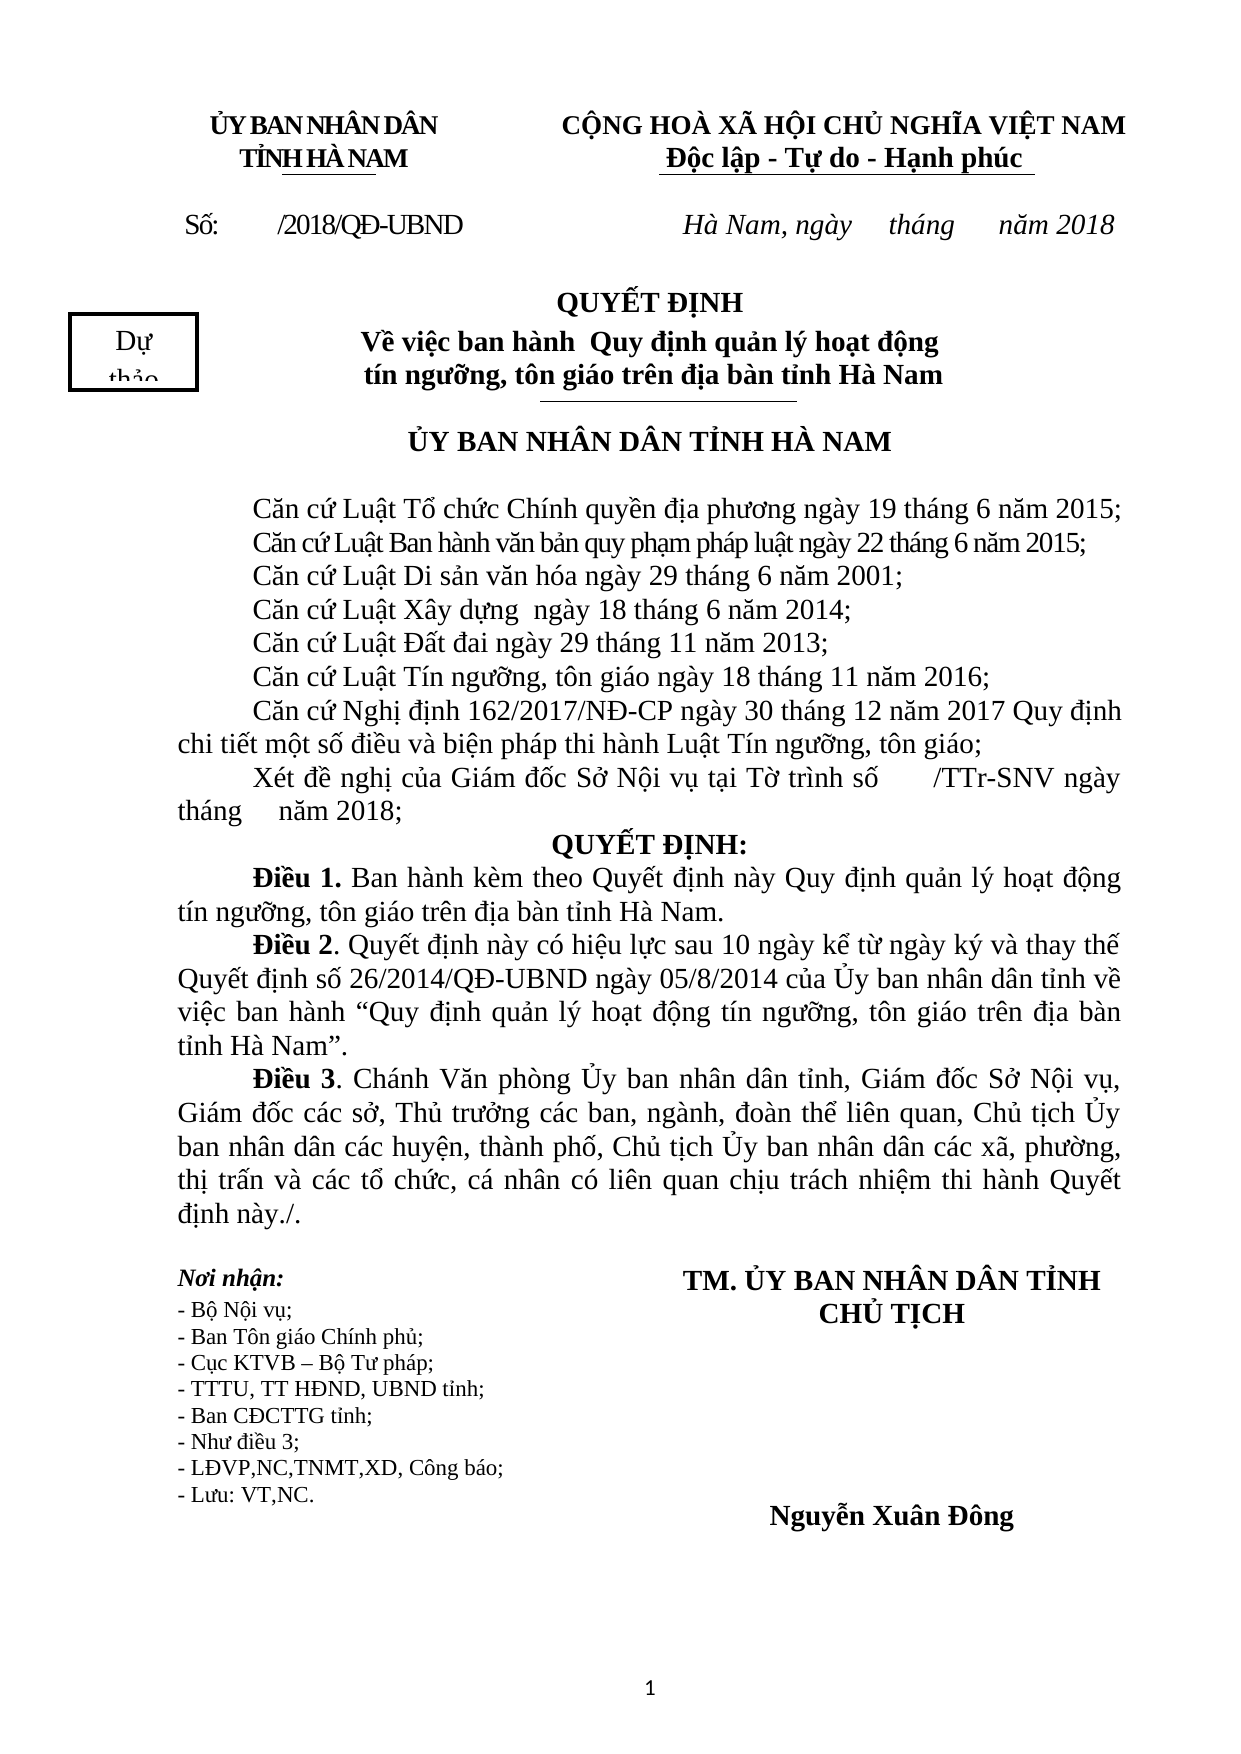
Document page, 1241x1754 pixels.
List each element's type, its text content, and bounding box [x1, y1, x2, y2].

text Xét đề nghị của Giám đốc Sở Nội vụ tại Tờ trình số /TTr-SNV ngày tháng năm 2018; [177, 760, 1122, 827]
text Điều 1. Ban hành kèm theo Quyết định này Quy định quản lý hoạt động tín ngưỡng, tôn giáo trên địa bàn tỉnh Hà Nam. [177, 860, 1122, 927]
text Về việc ban hành Quy định quản lý hoạt động [199, 324, 1122, 357]
text QUYẾT ĐỊNH: [177, 827, 1122, 860]
text Điều 2. Quyết định này có hiệu lực sau 10 ngày kể từ ngày ký và thay thế Quyết định số 26/2014/QĐ-UBND ngày 05/8/2014 của Ủy ban nhân dân tỉnh về việc ban hành “Quy định quản lý hoạt động tín ngưỡng, tôn giáo trên địa bàn tỉnh Hà Nam”. [177, 927, 1122, 1062]
text QUYẾT ĐỊNH [177, 285, 1122, 319]
text Căn cứ Luật Di sản văn hóa ngày 29 tháng 6 năm 2001; [177, 558, 1122, 592]
table_header TM. ỦY BAN NHÂN DÂN TỈNH [650, 1263, 1133, 1296]
text tín ngưỡng, tôn giáo trên địa bàn tỉnh Hà Nam [199, 357, 1122, 391]
text ỦY BAN NHÂN DÂN TỈNH HÀ NAM [177, 424, 1122, 458]
text Căn cứ Luật Xây dựng ngày 18 tháng 6 năm 2014; [177, 592, 1122, 626]
text Căn cứ Luật Đất đai ngày 29 tháng 11 năm 2013; [177, 626, 1122, 659]
text Căn cứ Luật Tín ngưỡng, tôn giáo ngày 18 tháng 11 năm 2016; [177, 659, 1122, 693]
text Căn cứ Luật Tổ chức Chính quyền địa phương ngày 19 tháng 6 năm 2015; [177, 491, 1122, 525]
table_header ỦY BAN NHÂN DÂN TỈNH HÀ NAM Số: /2018/QĐ-UBND [127, 109, 522, 242]
text Căn cứ Luật Ban hành văn bản quy phạm pháp luật ngày 22 tháng 6 năm 2015; [177, 525, 1122, 558]
text Căn cứ Nghị định 162/2017/NĐ-CP ngày 30 tháng 12 năm 2017 Quy định chi tiết một số điều và biện pháp thi hành Luật Tín ngưỡng, tôn giáo; [177, 693, 1122, 760]
table_header Nơi nhận: [166, 1263, 650, 1296]
table_cell - Bộ Nội vụ; - Ban Tôn giáo Chính phủ; - Cục KTVB – Bộ Tư pháp; - TTTU, TT HĐND, UBND tỉnh; - Ban CĐCTTG tỉnh; - Như điều 3; - LĐVP,NC,TNMT,XD, Công báo; - Lưu: VT,NC. [166, 1296, 650, 1531]
table_cell CHỦ TỊCH Nguyễn Xuân Đông [650, 1296, 1133, 1531]
table_header CỘNG HOÀ XÃ HỘI CHỦ NGHĨA VIỆT NAM Độc lập - Tự do - Hạnh phúc Hà Nam, ngày tháng năm 2018 [522, 109, 1172, 242]
text Điều 3. Chánh Văn phòng Ủy ban nhân dân tỉnh, Giám đốc Sở Nội vụ, Giám đốc các sở, Thủ trưởng các ban, ngành, đoàn thể liên quan, Chủ tịch Ủy ban nhân dân các huyện, thành phố, Chủ tịch Ủy ban nhân dân các xã, phường, thị trấn và các tổ chức, cá nhân có liên quan chịu trách nhiệm thi hành Quyết định này./. [177, 1062, 1122, 1229]
